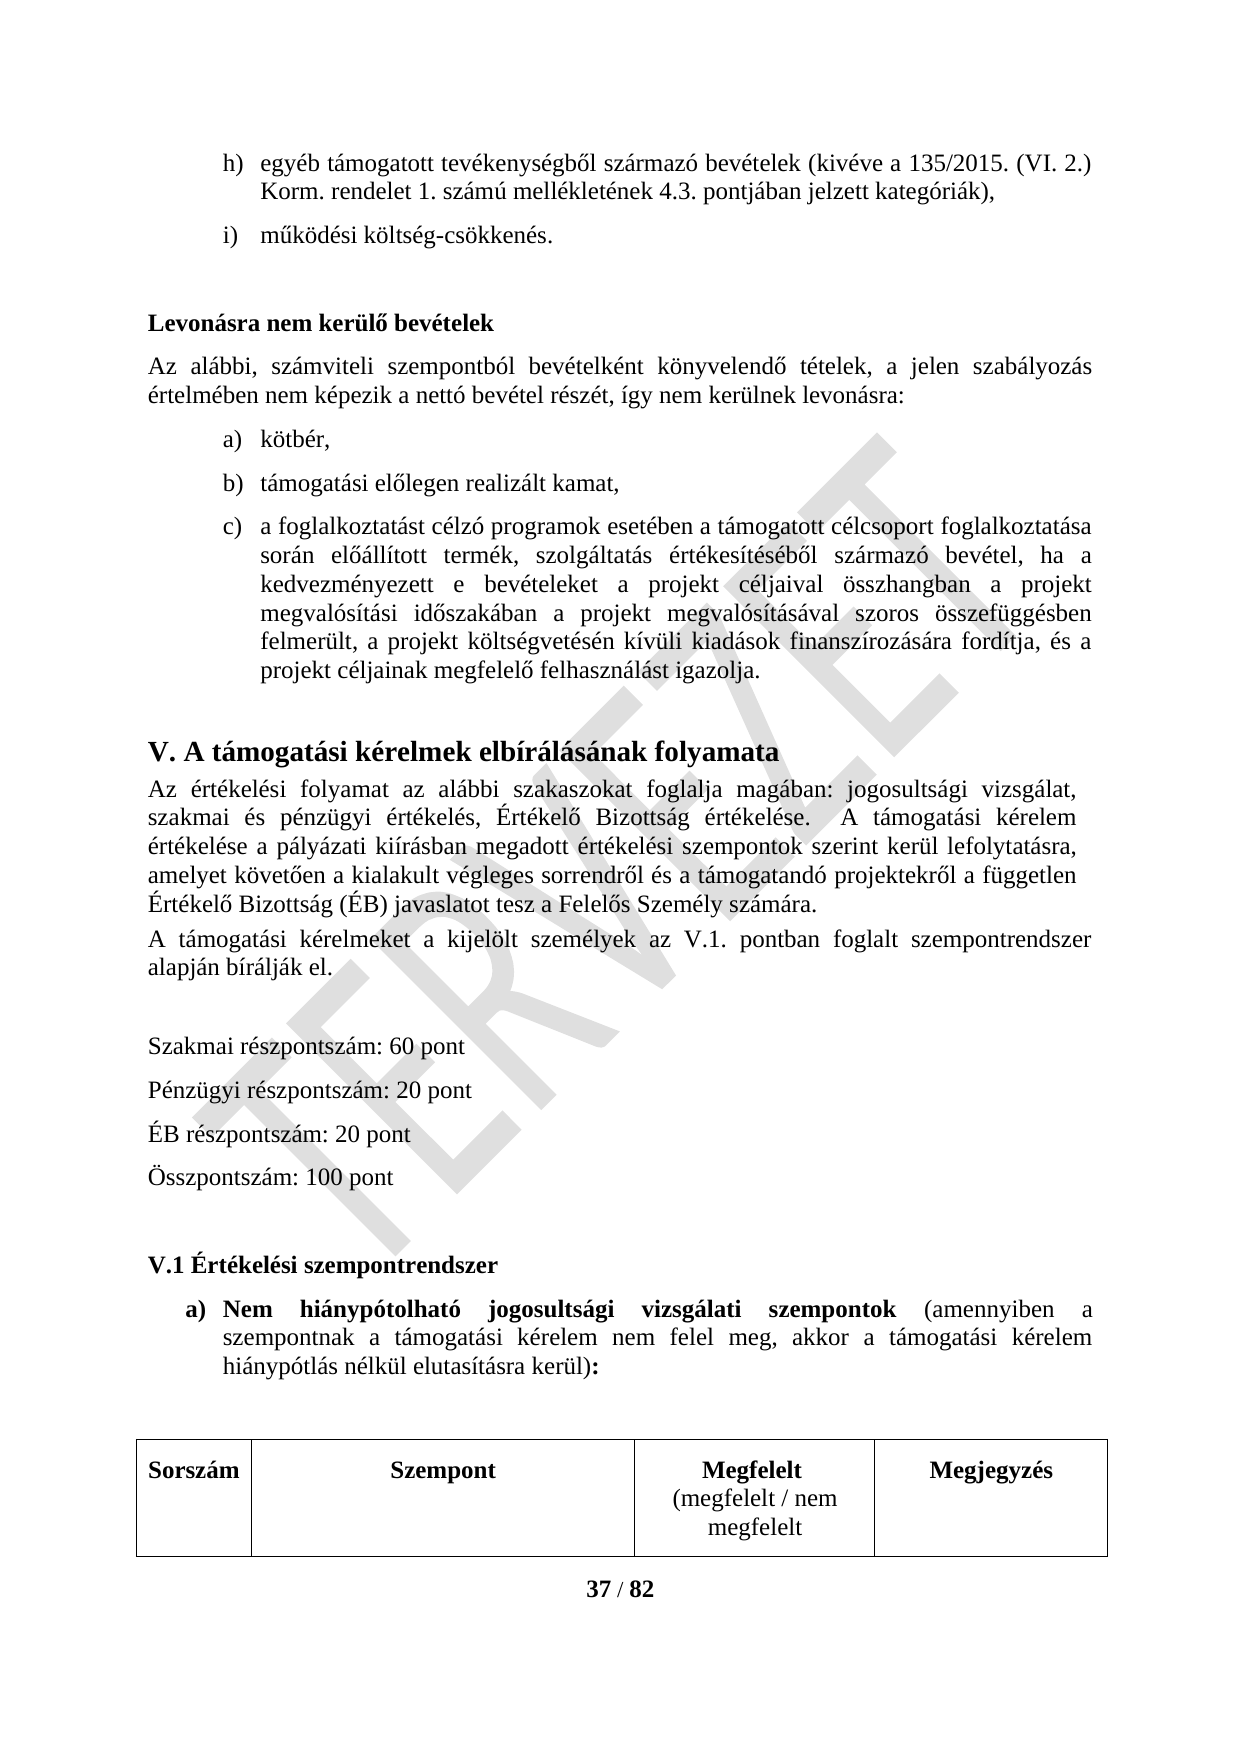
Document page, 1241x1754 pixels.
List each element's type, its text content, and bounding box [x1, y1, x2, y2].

text ÉB részpontszám: 20 pont [148, 1119, 1093, 1147]
subtitle V.1 Értékelési szempontrendszer [148, 1250, 1093, 1279]
list Nem hiánypótolható jogosultsági vizsgálati szempontok (amennyiben a szempontnak a támogatási kérelem nem felel meg, akkor a támogatási kérelem hiánypótlás nélkül elutasításra kerül): [185, 1294, 1093, 1380]
text Pénzügyi részpontszám: 20 pont [148, 1075, 1093, 1104]
text Összpontszám: 100 pont [148, 1162, 1093, 1191]
text A támogatási kérelmeket a kijelölt személyek az V.1. pontban foglalt szempontrendszer alapján bírálják el. [148, 924, 1093, 981]
subtitle V. A támogatási kérelmek elbírálásának folyamata [148, 734, 1093, 767]
table_header Szempont [252, 1440, 634, 1556]
text Az alábbi, számviteli szempontból bevételként könyvelendő tételek, a jelen szabályozás értelmében nem képezik a nettó bevétel részét, így nem kerülnek levonásra: [148, 351, 1093, 409]
table_header Sorszám [137, 1440, 251, 1556]
text Levonásra nem kerülő bevételek [148, 308, 1093, 336]
list működési költség-csökkenés. [223, 220, 1093, 249]
text Szakmai részpontszám: 60 pont [148, 1031, 1093, 1060]
list támogatási előlegen realizált kamat, [223, 468, 1093, 496]
table_header Megjegyzés [875, 1440, 1107, 1556]
table_header Megfelelt (megfelelt / nem megfelelt [635, 1440, 874, 1556]
text Az értékelési folyamat az alábbi szakaszokat foglalja magában: jogosultsági vizsgálat, szakmai és pénzügyi értékelés, Értékelő Bizottság értékelése. A támogatási kérelem értékelése a pályázati kiírásban megadott értékelési szempontok szerint kerül lefolytatásra, amelyet követően a kialakult végleges sorrendről és a támogatandó projektekről a független Értékelő Bizottság (ÉB) javaslatot tesz a Felelős Személy számára. [148, 774, 1078, 917]
list egyéb támogatott tevékenységből származó bevételek (kivéve a 135/2015. (VI. 2.) Korm. rendelet 1. számú mellékletének 4.3. pontjában jelzett kategóriák), [223, 148, 1093, 205]
list kötbér, [223, 424, 1093, 453]
list a foglalkoztatást célzó programok esetében a támogatott célcsoport foglalkoztatása során előállított termék, szolgáltatás értékesítéséből származó bevétel, ha a kedvezményezett e bevételeket a projekt céljaival összhangban a projekt megvalósítási időszakában a projekt megvalósításával szoros összefüggésben felmerült, a projekt költségvetésén kívüli kiadások finanszírozására fordítja, és a projekt céljainak megfelelő felhasználást igazolja. [223, 511, 1093, 684]
